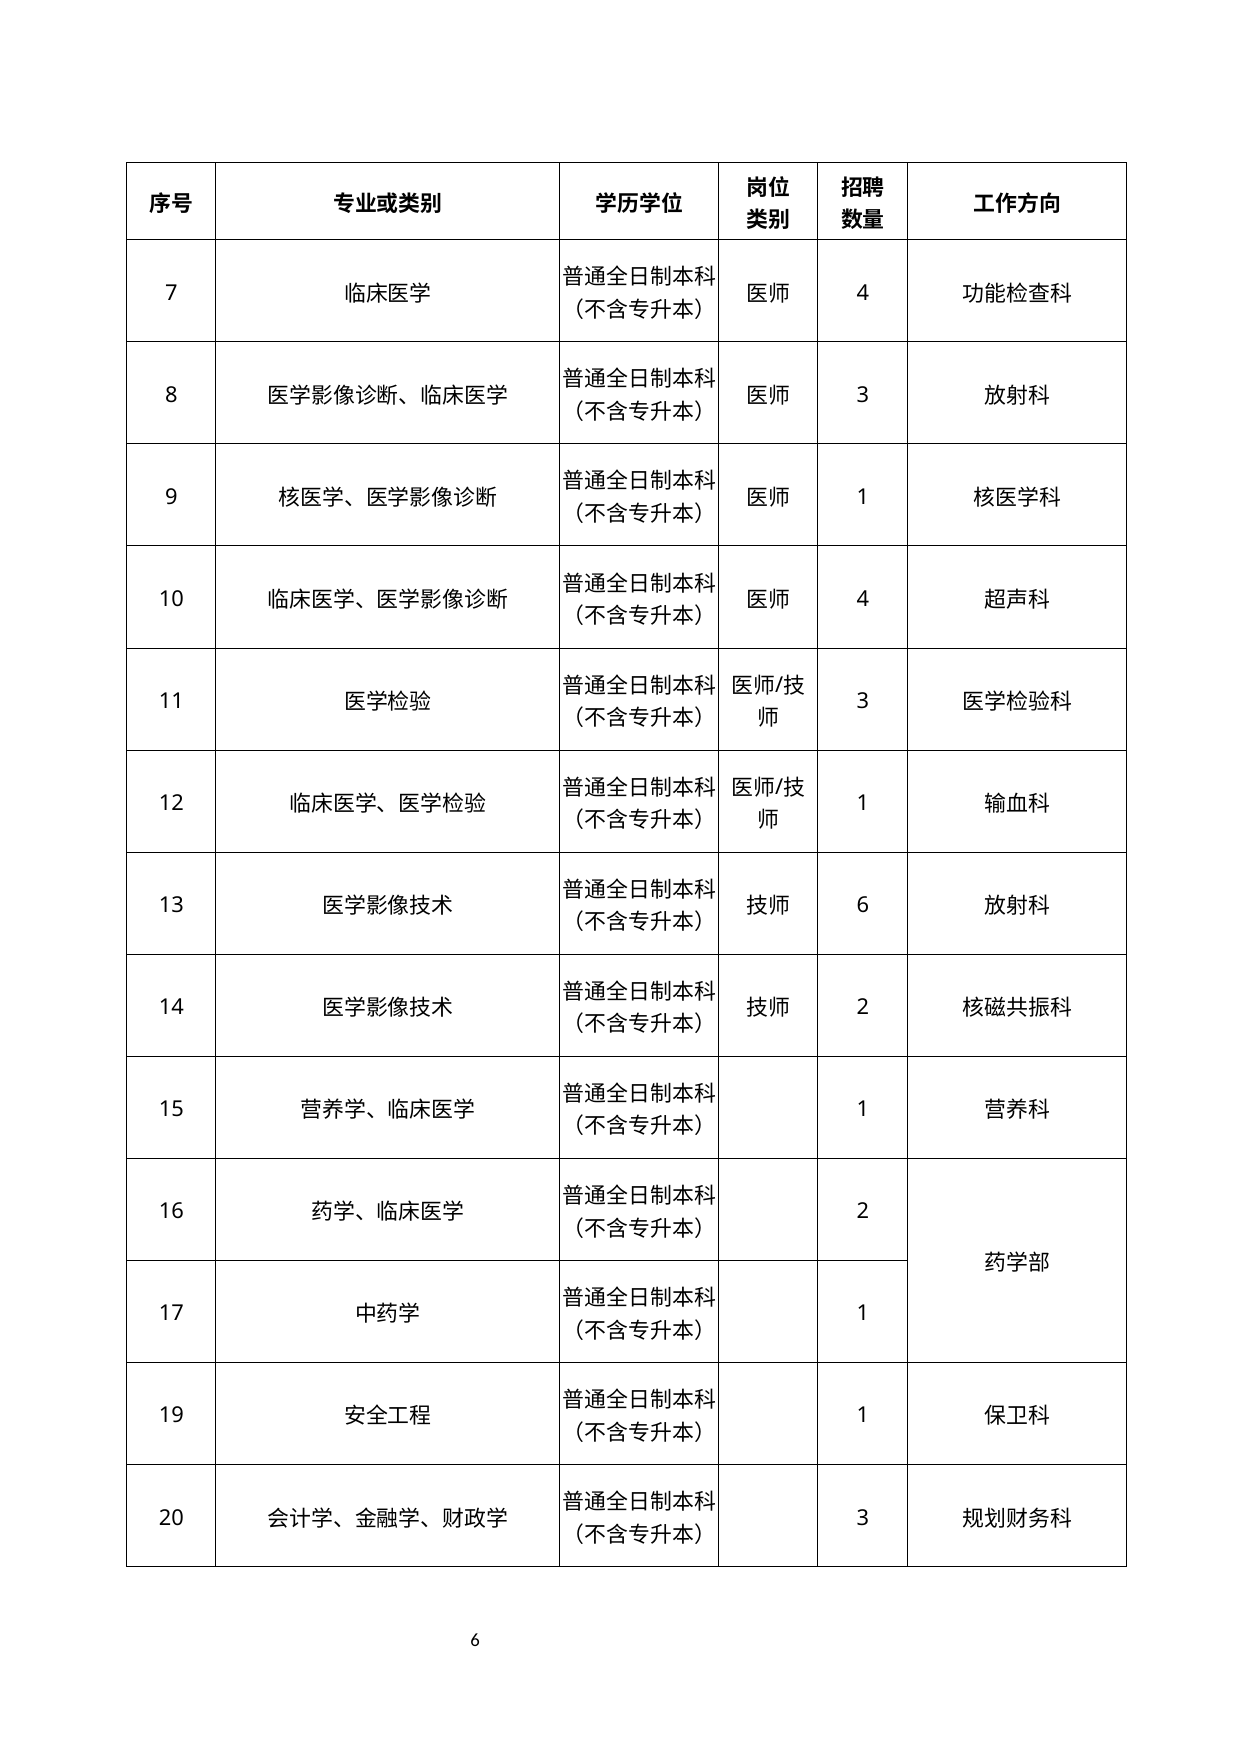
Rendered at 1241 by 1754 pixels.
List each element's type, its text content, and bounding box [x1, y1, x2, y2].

table_cell 普通全日制本科（不含专升本） [560, 240, 718, 341]
table_cell 临床医学 [216, 240, 559, 341]
table_cell 核医学、医学影像诊断 [216, 444, 559, 545]
table_cell [719, 1261, 817, 1362]
table_header 序号 [127, 163, 215, 239]
table_cell 普通全日制本科（不含专升本） [560, 649, 718, 749]
table_cell 12 [127, 751, 215, 852]
table_cell 11 [127, 649, 215, 749]
table_cell 营养科 [908, 1057, 1126, 1158]
table_cell [719, 1057, 817, 1158]
table_cell 3 [818, 342, 907, 443]
table_cell 2 [818, 955, 907, 1056]
table_cell 营养学、临床医学 [216, 1057, 559, 1158]
table_cell 普通全日制本科（不含专升本） [560, 1159, 718, 1260]
table_cell 放射科 [908, 342, 1126, 443]
table_cell 普通全日制本科（不含专升本） [560, 1261, 718, 1362]
table_cell 超声科 [908, 546, 1126, 647]
table_header 专业或类别 [216, 163, 559, 239]
table_cell 1 [818, 444, 907, 545]
table_cell 17 [127, 1261, 215, 1362]
table_cell 3 [818, 1465, 907, 1566]
table_cell 7 [127, 240, 215, 341]
table_header 岗位 类别 [719, 163, 817, 239]
table_header 工作方向 [908, 163, 1126, 239]
table_cell 普通全日制本科（不含专升本） [560, 955, 718, 1056]
table_cell 临床医学、医学影像诊断 [216, 546, 559, 647]
table_cell [719, 1465, 817, 1566]
table_cell 3 [818, 649, 907, 749]
table_cell 保卫科 [908, 1363, 1126, 1464]
table_cell 技师 [719, 853, 817, 954]
table_cell 1 [818, 1363, 907, 1464]
table_cell 2 [818, 1159, 907, 1260]
table_cell 4 [818, 240, 907, 341]
table_cell 医师 [719, 546, 817, 647]
table_cell 普通全日制本科（不含专升本） [560, 1057, 718, 1158]
table_cell 6 [818, 853, 907, 954]
table_cell 医师/技师 [719, 649, 817, 749]
table_cell 医学影像技术 [216, 955, 559, 1056]
table_cell 规划财务科 [908, 1465, 1126, 1566]
table_cell 安全工程 [216, 1363, 559, 1464]
table_cell 药学部 [908, 1159, 1126, 1362]
table_cell 8 [127, 342, 215, 443]
table_cell 19 [127, 1363, 215, 1464]
table_cell 普通全日制本科（不含专升本） [560, 751, 718, 852]
table_cell [719, 1363, 817, 1464]
table_cell 20 [127, 1465, 215, 1566]
table_cell 1 [818, 1261, 907, 1362]
table_cell 医学影像诊断、临床医学 [216, 342, 559, 443]
table_cell 医师 [719, 342, 817, 443]
table_cell 技师 [719, 955, 817, 1056]
table_header 学历学位 [560, 163, 718, 239]
table_cell 医学影像技术 [216, 853, 559, 954]
table_cell 放射科 [908, 853, 1126, 954]
table_cell 普通全日制本科（不含专升本） [560, 853, 718, 954]
table_cell 14 [127, 955, 215, 1056]
table_cell 16 [127, 1159, 215, 1260]
table_cell 10 [127, 546, 215, 647]
table_cell 核医学科 [908, 444, 1126, 545]
table_cell 临床医学、医学检验 [216, 751, 559, 852]
table_cell 15 [127, 1057, 215, 1158]
table_cell 医师/技师 [719, 751, 817, 852]
table_cell 药学、临床医学 [216, 1159, 559, 1260]
table_cell 普通全日制本科（不含专升本） [560, 1363, 718, 1464]
table_cell 9 [127, 444, 215, 545]
table_cell 医师 [719, 240, 817, 341]
table_cell 核磁共振科 [908, 955, 1126, 1056]
table_cell 中药学 [216, 1261, 559, 1362]
table_cell 会计学、金融学、财政学 [216, 1465, 559, 1566]
table_cell 输血科 [908, 751, 1126, 852]
table_cell [719, 1159, 817, 1260]
table_cell 医学检验科 [908, 649, 1126, 749]
table_cell 普通全日制本科（不含专升本） [560, 1465, 718, 1566]
table_cell 普通全日制本科（不含专升本） [560, 342, 718, 443]
table_header 招聘 数量 [818, 163, 907, 239]
table_cell 4 [818, 546, 907, 647]
table_cell 普通全日制本科（不含专升本） [560, 546, 718, 647]
table_cell 1 [818, 751, 907, 852]
table_cell 医学检验 [216, 649, 559, 749]
table_cell 1 [818, 1057, 907, 1158]
table_cell 医师 [719, 444, 817, 545]
table_cell 功能检查科 [908, 240, 1126, 341]
table_cell 普通全日制本科（不含专升本） [560, 444, 718, 545]
table_cell 13 [127, 853, 215, 954]
